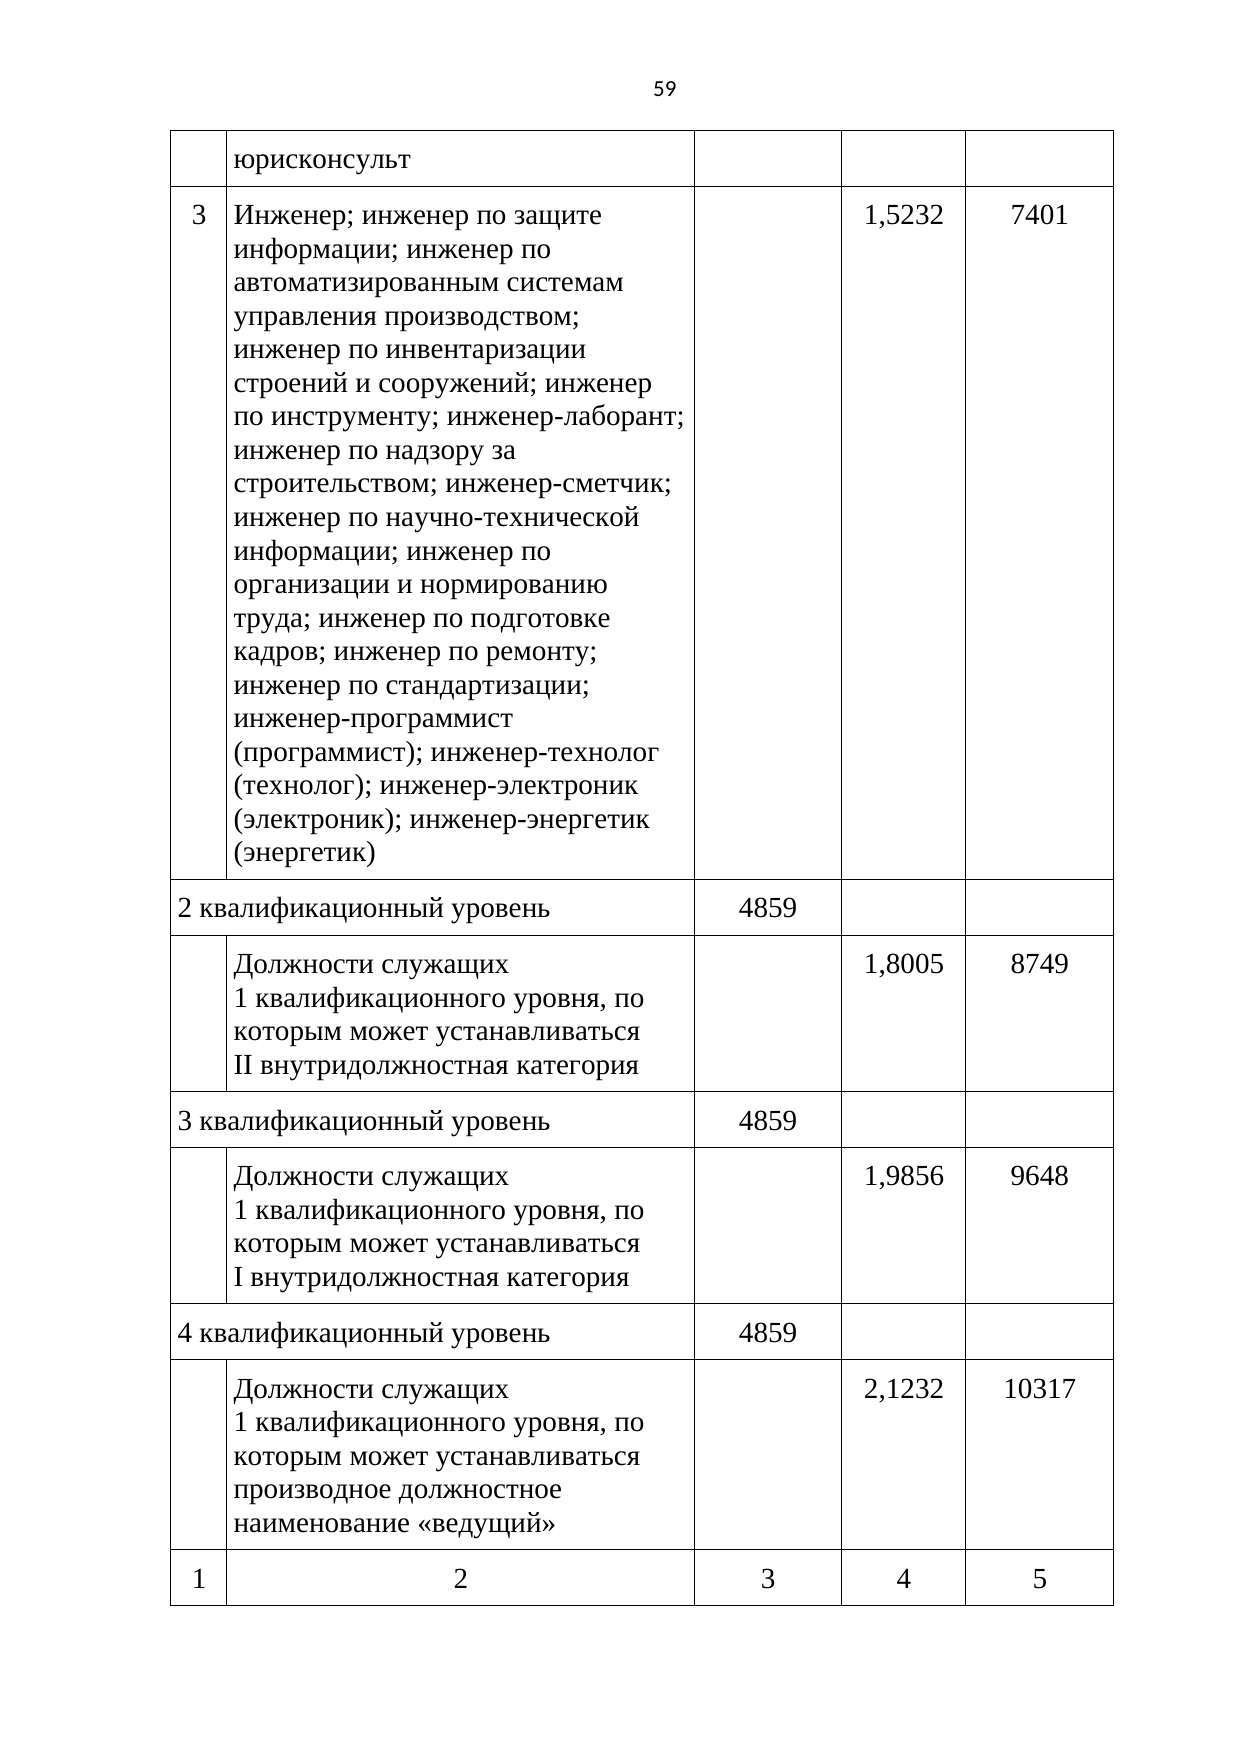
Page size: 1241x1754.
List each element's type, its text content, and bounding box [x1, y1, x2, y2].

table_cell [966, 880, 1113, 934]
table_cell 4859 [695, 1304, 841, 1359]
table_cell [966, 1092, 1113, 1147]
table_cell 8749 [966, 936, 1113, 1091]
table_cell Инженер; инженер по защите информации; инженер по автоматизированным системам управления производством; инженер по инвентаризации строений и сооружений; инженер по инструменту; инженер-лаборант; инженер по надзору за строительством; инженер-сметчик; инженер по научно-технической информации; инженер по организации и нормированию труда; инженер по подготовке кадров; инженер по ремонту; инженер по стандартизации; инженер-программист (программист); инженер-технолог (технолог); инженер-электроник (электроник); инженер-энергетик (энергетик) [227, 187, 694, 879]
table_cell [966, 1304, 1113, 1359]
table_cell [842, 1092, 965, 1147]
table_cell 4859 [695, 880, 841, 934]
table_cell [695, 936, 841, 1091]
table_cell Должности служащих 1 квалификационного уровня, по которым может устанавливаться II внутридолжностная категория [227, 936, 694, 1091]
table_cell [171, 1148, 226, 1303]
table_cell 2 [227, 1550, 694, 1605]
table_cell 10317 [966, 1360, 1113, 1549]
table_cell [695, 187, 841, 879]
table_cell [695, 1360, 841, 1549]
table_cell Должности служащих 1 квалификационного уровня, по которым может устанавливаться производное должностное наименование «ведущий» [227, 1360, 694, 1549]
table_cell 4 квалификационный уровень [171, 1304, 694, 1359]
table_cell 4859 [695, 1092, 841, 1147]
table_cell [695, 1148, 841, 1303]
table_cell 3 квалификационный уровень [171, 1092, 694, 1147]
table_cell 9648 [966, 1148, 1113, 1303]
table_cell [842, 1304, 965, 1359]
table_cell 1,5232 [842, 187, 965, 879]
table_cell Должности служащих 1 квалификационного уровня, по которым может устанавливаться I внутридолжностная категория [227, 1148, 694, 1303]
table_cell [966, 131, 1113, 186]
table_cell [171, 936, 226, 1091]
table_cell 4 [842, 1550, 965, 1605]
table_cell [842, 131, 965, 186]
table_cell [171, 1360, 226, 1549]
table_cell [842, 880, 965, 934]
table_cell 1,9856 [842, 1148, 965, 1303]
table_cell 2 квалификационный уровень [171, 880, 694, 934]
table_cell 3 [171, 187, 226, 879]
table_cell 2,1232 [842, 1360, 965, 1549]
table_cell 7401 [966, 187, 1113, 879]
table_cell [695, 131, 841, 186]
table_cell 5 [966, 1550, 1113, 1605]
table_cell [171, 131, 226, 186]
table_cell 3 [695, 1550, 841, 1605]
table_cell 1 [171, 1550, 226, 1605]
table_cell 1,8005 [842, 936, 965, 1091]
table_cell юрисконсульт [227, 131, 694, 186]
